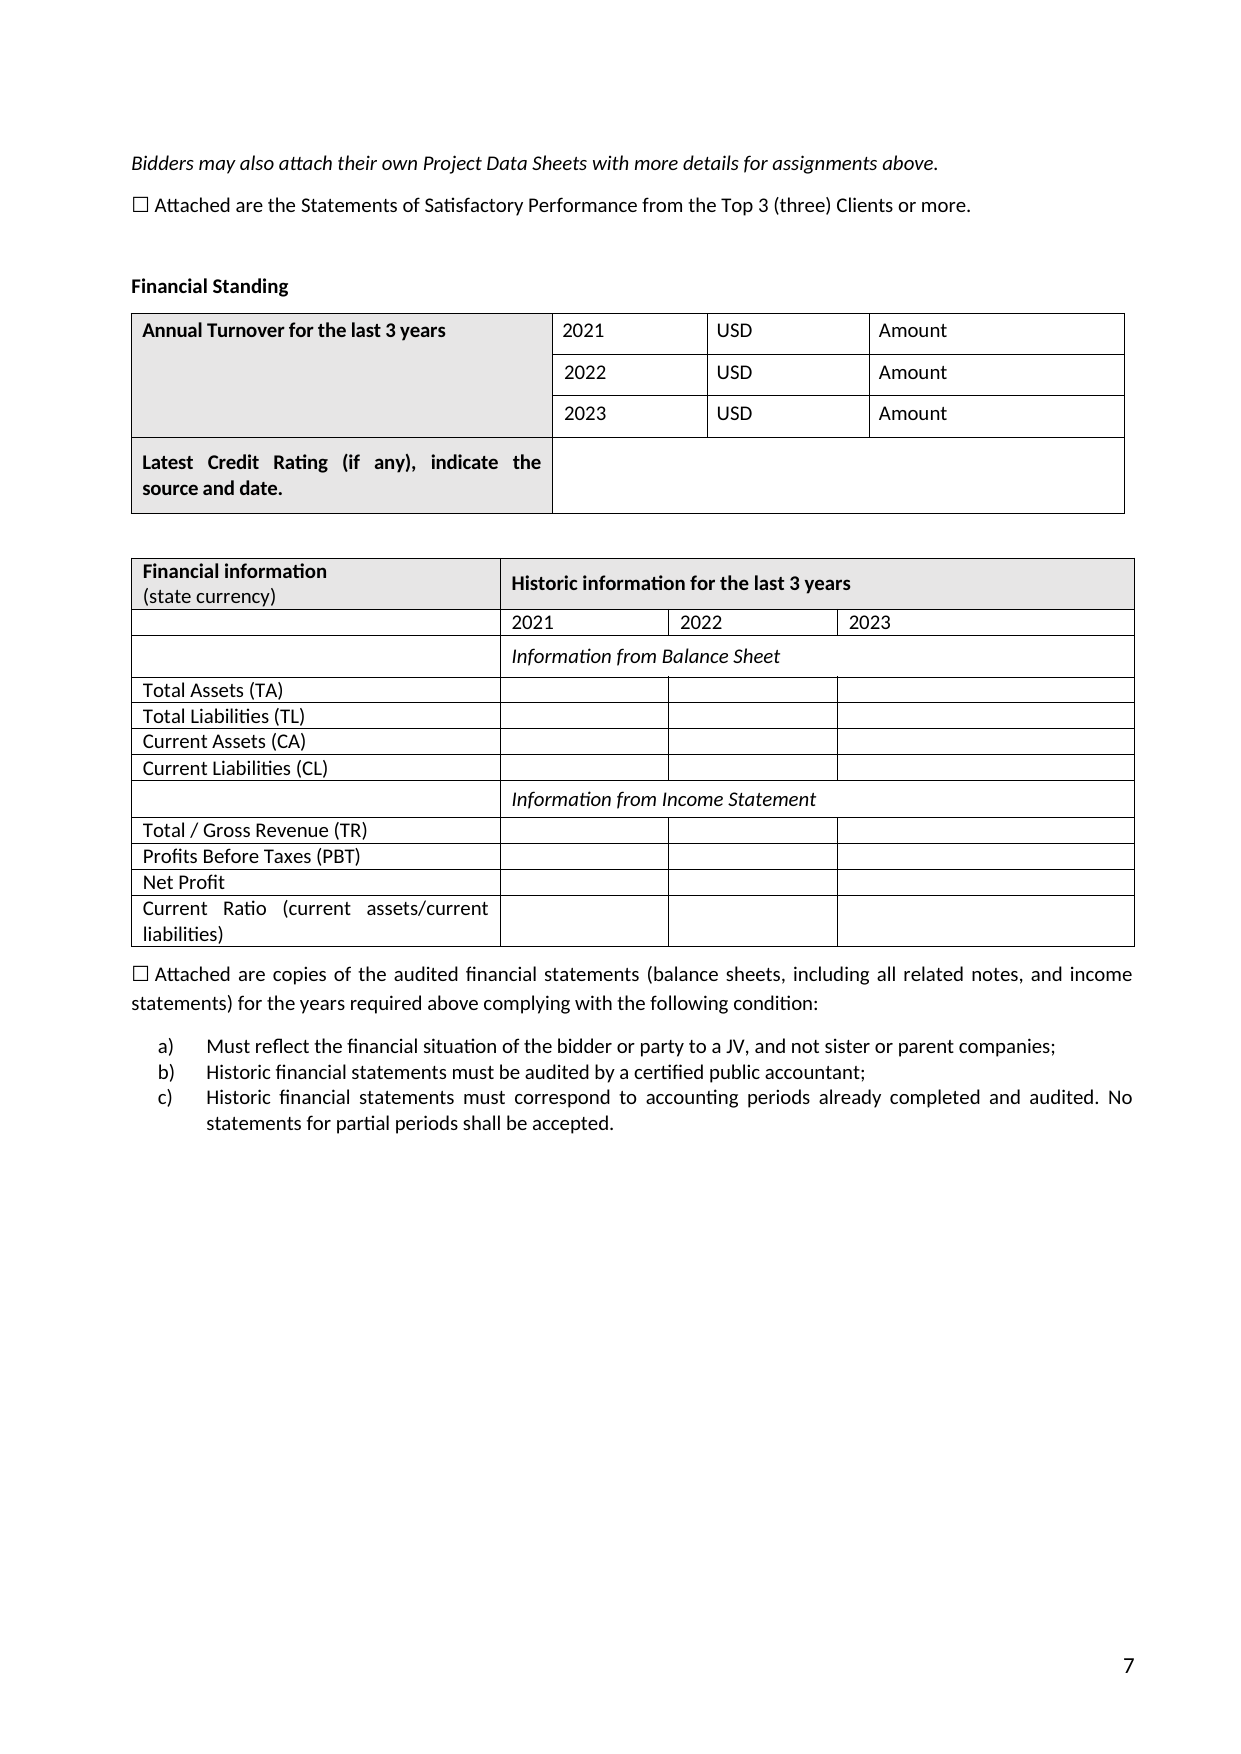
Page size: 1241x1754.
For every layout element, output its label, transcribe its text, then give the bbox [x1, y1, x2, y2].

table_cell [669, 729, 837, 754]
text Attached are the Statements of Satisfactory Performance from the Top 3 (three) Clients or more. [131, 190, 1134, 218]
table_header Historic information for the last 3 years [501, 559, 1134, 609]
table_cell 2022 [669, 610, 837, 635]
table_cell Profits Before Taxes (PBT) [132, 844, 500, 869]
table_cell Current Liabilities (CL) [132, 755, 500, 780]
table_cell [838, 844, 1134, 869]
table_cell [838, 755, 1134, 780]
table_cell [132, 781, 500, 817]
table_cell Current Ratio (current assets/current liabilities) [132, 896, 500, 946]
table_cell [501, 896, 668, 946]
list Historic financial statements must be audited by a certified public accountant; [158, 1059, 1134, 1084]
table_cell 2022 [553, 355, 707, 395]
table_cell [501, 703, 668, 728]
table_header Financial information (state currency) [132, 559, 500, 609]
table_cell [838, 818, 1134, 843]
text Financial Standing [131, 273, 1134, 298]
table_cell [669, 844, 837, 869]
table_cell [838, 729, 1134, 754]
table_cell Net Profit [132, 870, 500, 895]
table_cell Information from Balance Sheet [501, 636, 1134, 676]
table_header Annual Turnover for the last 3 years [132, 314, 552, 436]
table_cell [669, 870, 837, 895]
table_cell Latest Credit Rating (if any), indicate the source and date. [132, 438, 552, 513]
table_header Amount [870, 314, 1124, 354]
table_header USD [708, 314, 869, 354]
table_cell [838, 870, 1134, 895]
table_cell [669, 818, 837, 843]
table_cell Information from Income Statement [501, 781, 1134, 817]
text Bidders may also attach their own Project Data Sheets with more details for assignments above. [131, 150, 1134, 175]
table_cell [501, 729, 668, 754]
list Must reflect the financial situation of the bidder or party to a JV, and not sister or parent companies; [158, 1034, 1134, 1059]
table_cell [838, 703, 1134, 728]
table_header 2021 [553, 314, 707, 354]
table_cell [553, 438, 1124, 513]
table_cell [669, 896, 837, 946]
table_cell [669, 678, 837, 702]
table_cell [132, 636, 500, 676]
table_cell 2023 [838, 610, 1134, 635]
table_cell 2021 [501, 610, 668, 635]
table_cell [669, 755, 837, 780]
list Historic financial statements must correspond to accounting periods already completed and audited. No statements for partial periods shall be accepted. [158, 1084, 1134, 1135]
table_cell [501, 818, 668, 843]
table_cell [838, 896, 1134, 946]
table_cell Current Assets (CA) [132, 729, 500, 754]
table_cell [501, 755, 668, 780]
table_cell [669, 703, 837, 728]
text Attached are copies of the audited financial statements (balance sheets, including all related notes, and income statements) for the years required above complying with the following condition: [131, 959, 1134, 1015]
table_cell Amount [870, 396, 1124, 436]
table_cell Amount [870, 355, 1124, 395]
table_cell Total Assets (TA) [132, 678, 500, 702]
table_cell USD [708, 355, 869, 395]
table_cell [501, 844, 668, 869]
table_cell [838, 678, 1134, 702]
table_cell Total / Gross Revenue (TR) [132, 818, 500, 843]
table_cell [501, 870, 668, 895]
table_cell Total Liabilities (TL) [132, 703, 500, 728]
table_cell [132, 610, 500, 635]
table_cell 2023 [553, 396, 707, 436]
table_cell [501, 678, 668, 702]
table_cell USD [708, 396, 869, 436]
